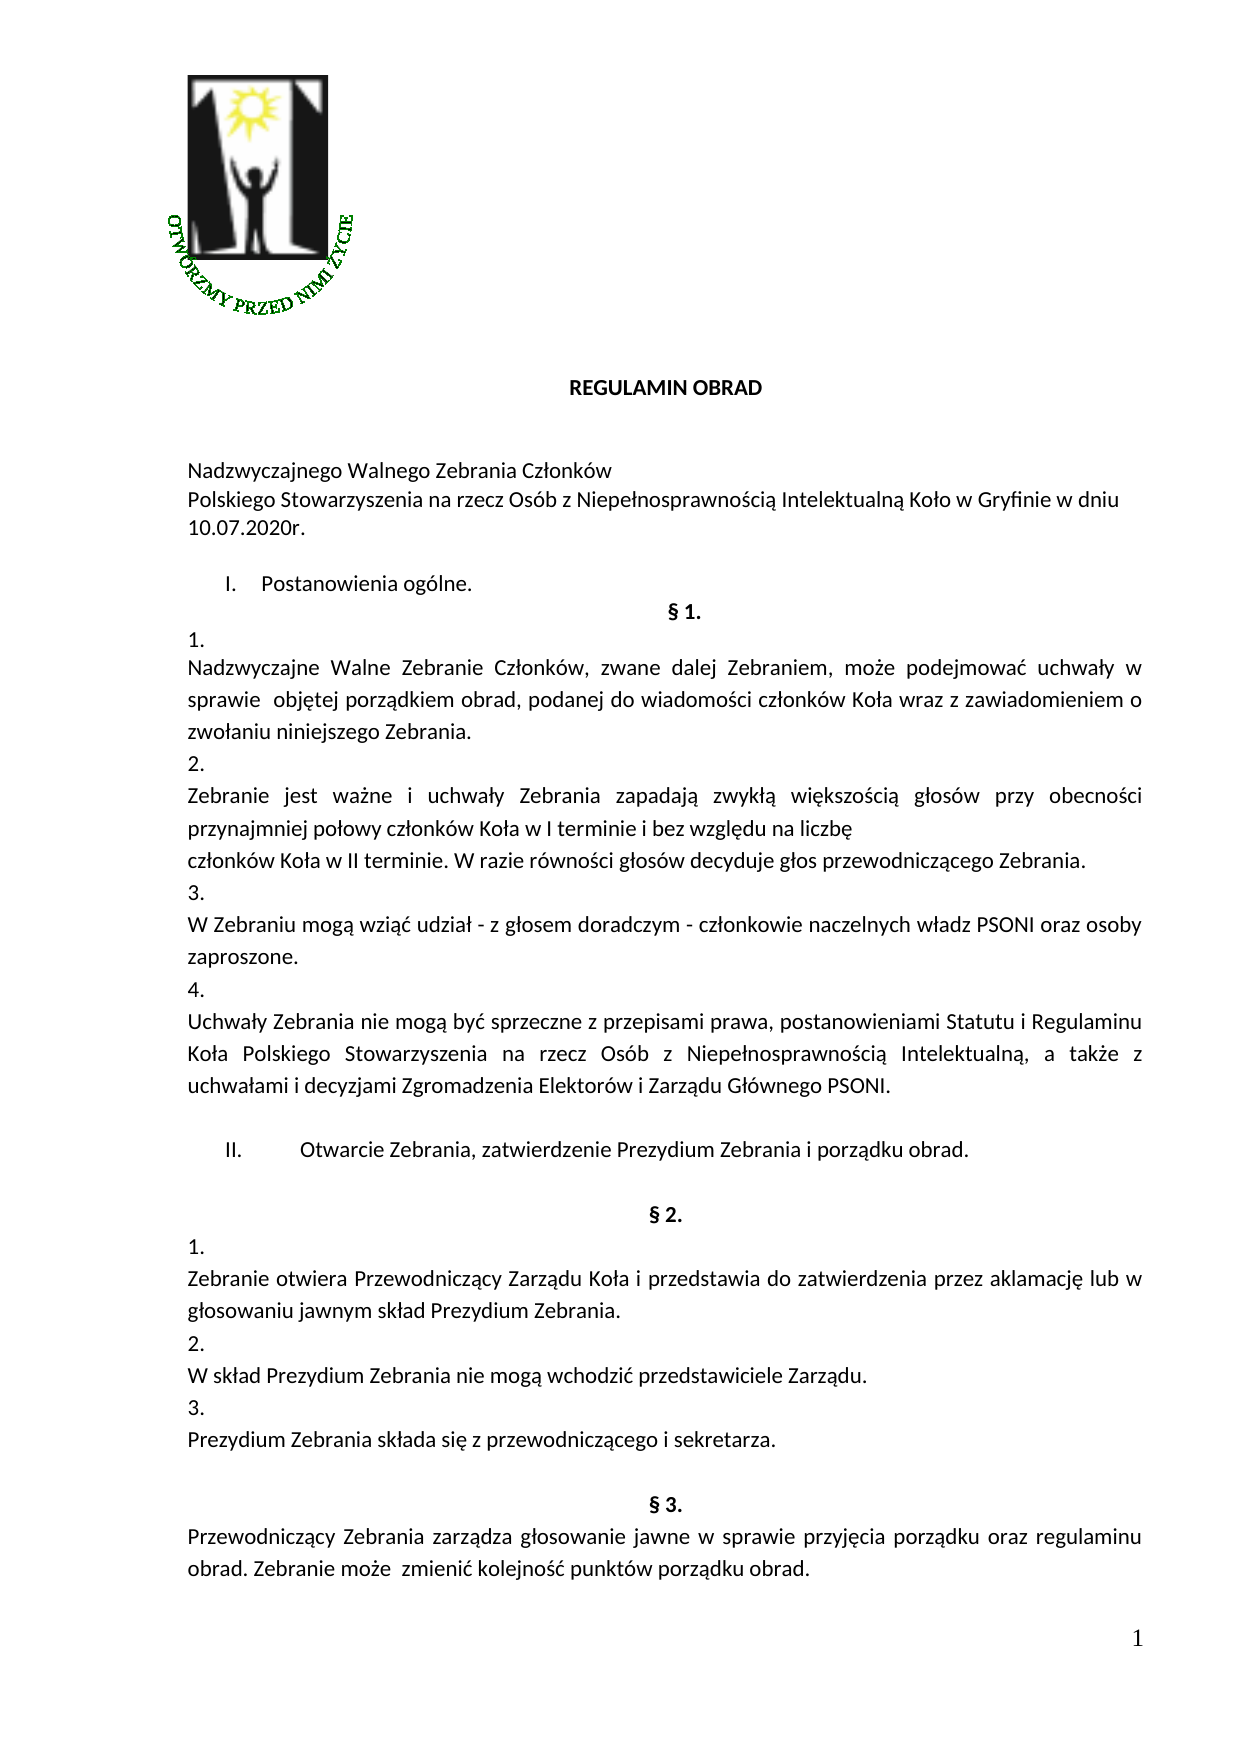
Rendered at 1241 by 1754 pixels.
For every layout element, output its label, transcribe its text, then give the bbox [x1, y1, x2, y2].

text § 2. [187, 1200, 1144, 1228]
list Otwarcie Zebrania, zatwierdzenie Prezydium Zebrania i porządku obrad. [225, 1136, 1144, 1164]
text § 1. [225, 597, 1144, 625]
text Zebranie jest ważne i uchwały Zebrania zapadają zwykłą większością głosów przy obecności przynajmniej połowy członków Koła w I terminie i bez względu na liczbę [187, 782, 1144, 842]
text Uchwały Zebrania nie mogą być sprzeczne z przepisami prawa, postanowieniami Statutu i Regulaminu Koła Polskiego Stowarzyszenia na rzecz Osób z Niepełnosprawnością Intelektualną, a także z uchwałami i decyzjami Zgromadzenia Elektorów i Zarządu Głównego PSONI. [187, 1007, 1144, 1099]
text REGULAMIN OBRAD [187, 373, 1144, 401]
text W Zebraniu mogą wziąć udział - z głosem doradczym - członkowie naczelnych władz PSONI oraz osoby zaproszone. [187, 910, 1144, 971]
text członków Koła w II terminie. W razie równości głosów decyduje głos przewodniczącego Zebrania. [187, 846, 1144, 874]
text § 3. [187, 1490, 1144, 1518]
text 3. [187, 1393, 1144, 1421]
text Nadzwyczajne Walne Zebranie Członków, zwane dalej Zebraniem, może podejmować uchwały w sprawie objętej porządkiem obrad, podanej do wiadomości członków Koła wraz z zawiadomieniem o zwołaniu niniejszego Zebrania. [187, 653, 1144, 745]
text Polskiego Stowarzyszenia na rzecz Osób z Niepełnosprawnością Intelektualną Koło w Gryfinie w dniu 10.07.2020r. [187, 485, 1144, 541]
text 2. [187, 1329, 1144, 1357]
text 1. [187, 625, 1144, 653]
text W skład Prezydium Zebrania nie mogą wchodzić przedstawiciele Zarządu. [187, 1361, 1144, 1389]
text Prezydium Zebrania składa się z przewodniczącego i sekretarza. [187, 1425, 1144, 1453]
text Zebranie otwiera Przewodniczący Zarządu Koła i przedstawia do zatwierdzenia przez aklamację lub w głosowaniu jawnym skład Prezydium Zebrania. [187, 1264, 1144, 1324]
text 4. [187, 975, 1144, 1003]
text Nadzwyczajnego Walnego Zebrania Członków [187, 457, 1144, 485]
text 1. [187, 1232, 1144, 1260]
picture [187, 75, 329, 260]
text 2. [187, 749, 1144, 777]
text 3. [187, 878, 1144, 906]
text Przewodniczący Zebrania zarządza głosowanie jawne w sprawie przyjęcia porządku oraz regulaminu obrad. Zebranie może zmienić kolejność punktów porządku obrad. [187, 1522, 1144, 1582]
list Postanowienia ogólne. [225, 569, 1144, 597]
